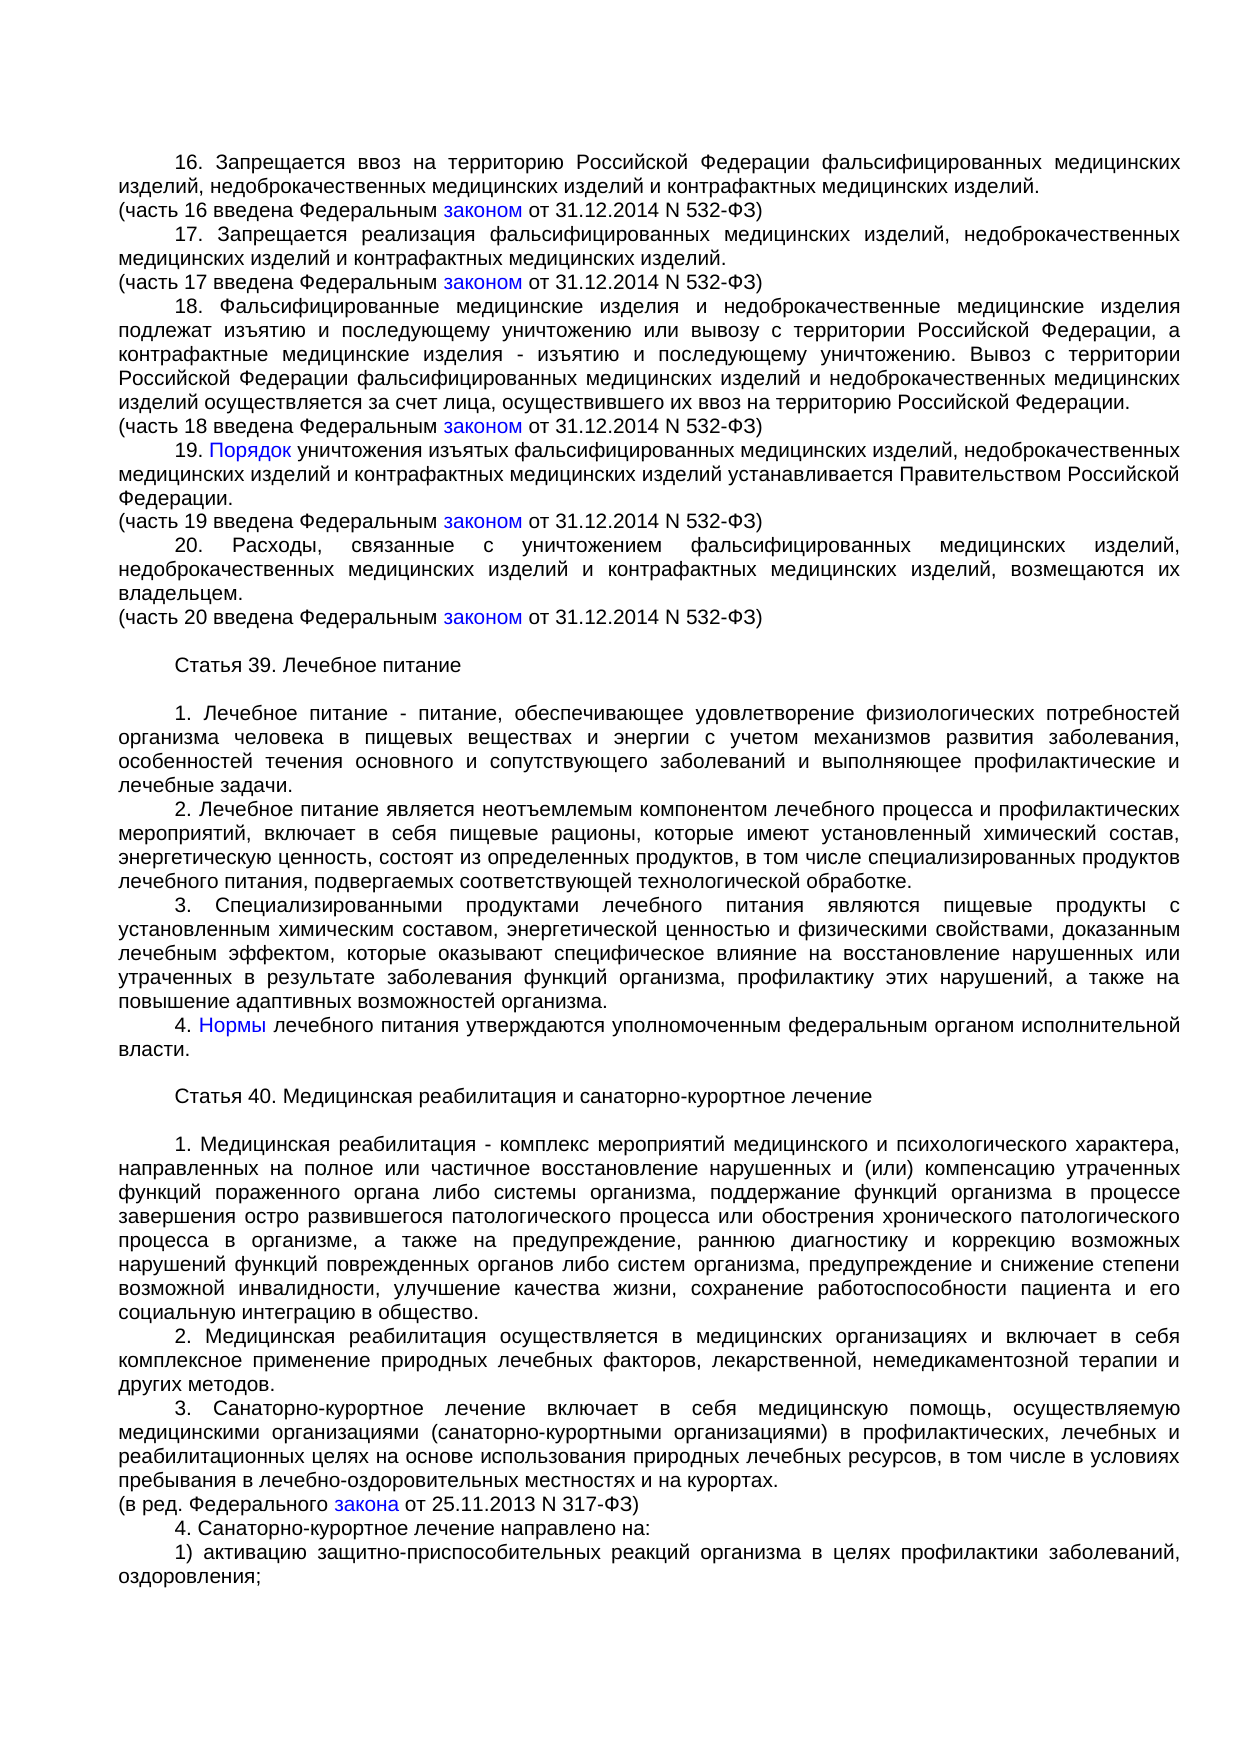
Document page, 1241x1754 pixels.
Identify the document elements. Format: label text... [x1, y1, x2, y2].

text 1) активацию защитно-приспособительных реакций организма в целях профилактики заболеваний, оздоровления; [118, 1539, 1181, 1587]
text 18. Фальсифицированные медицинские изделия и недоброкачественные медицинские изделия подлежат изъятию и последующему уничтожению или вывозу с территории Российской Федерации, а контрафактные медицинские изделия - изъятию и последующему уничтожению. Вывоз с территории Российской Федерации фальсифицированных медицинских изделий и недоброкачественных медицинских изделий осуществляется за счет лица, осуществившего их ввоз на территорию Российской Федерации. [118, 294, 1181, 413]
text 20. Расходы, связанные с уничтожением фальсифицированных медицинских изделий, недоброкачественных медицинских изделий и контрафактных медицинских изделий, возмещаются их владельцем. [118, 533, 1181, 605]
text (в ред. Федерального закона от 25.11.2013 N 317-ФЗ) [118, 1492, 1181, 1516]
text 4. Нормы лечебного питания утверждаются уполномоченным федеральным органом исполнительной власти. [118, 1012, 1181, 1060]
text (часть 16 введена Федеральным законом от 31.12.2014 N 532-ФЗ) [118, 198, 1181, 222]
text Статья 39. Лечебное питание [118, 653, 1181, 677]
text 2. Медицинская реабилитация осуществляется в медицинских организациях и включает в себя комплексное применение природных лечебных факторов, лекарственной, немедикаментозной терапии и других методов. [118, 1324, 1181, 1396]
text 2. Лечебное питание является неотъемлемым компонентом лечебного процесса и профилактических мероприятий, включает в себя пищевые рационы, которые имеют установленный химический состав, энергетическую ценность, состоят из определенных продуктов, в том числе специализированных продуктов лечебного питания, подвергаемых соответствующей технологической обработке. [118, 797, 1181, 893]
text 4. Санаторно-курортное лечение направлено на: [118, 1516, 1181, 1539]
text 19. Порядок уничтожения изъятых фальсифицированных медицинских изделий, недоброкачественных медицинских изделий и контрафактных медицинских изделий устанавливается Правительством Российской Федерации. [118, 437, 1181, 509]
text 3. Специализированными продуктами лечебного питания являются пищевые продукты с установленным химическим составом, энергетической ценностью и физическими свойствами, доказанным лечебным эффектом, которые оказывают специфическое влияние на восстановление нарушенных или утраченных в результате заболевания функций организма, профилактику этих нарушений, а также на повышение адаптивных возможностей организма. [118, 893, 1181, 1012]
text Статья 40. Медицинская реабилитация и санаторно-курортное лечение [118, 1084, 1181, 1108]
text 1. Медицинская реабилитация - комплекс мероприятий медицинского и психологического характера, направленных на полное или частичное восстановление нарушенных и (или) компенсацию утраченных функций пораженного органа либо системы организма, поддержание функций организма в процессе завершения остро развившегося патологического процесса или обострения хронического патологического процесса в организме, а также на предупреждение, раннюю диагностику и коррекцию возможных нарушений функций поврежденных органов либо систем организма, предупреждение и снижение степени возможной инвалидности, улучшение качества жизни, сохранение работоспособности пациента и его социальную интеграцию в общество. [118, 1132, 1181, 1324]
text 3. Санаторно-курортное лечение включает в себя медицинскую помощь, осуществляемую медицинскими организациями (санаторно-курортными организациями) в профилактических, лечебных и реабилитационных целях на основе использования природных лечебных ресурсов, в том числе в условиях пребывания в лечебно-оздоровительных местностях и на курортах. [118, 1396, 1181, 1492]
text (часть 20 введена Федеральным законом от 31.12.2014 N 532-ФЗ) [118, 605, 1181, 629]
text (часть 17 введена Федеральным законом от 31.12.2014 N 532-ФЗ) [118, 270, 1181, 294]
text 1. Лечебное питание - питание, обеспечивающее удовлетворение физиологических потребностей организма человека в пищевых веществах и энергии с учетом механизмов развития заболевания, особенностей течения основного и сопутствующего заболеваний и выполняющее профилактические и лечебные задачи. [118, 701, 1181, 797]
text (часть 18 введена Федеральным законом от 31.12.2014 N 532-ФЗ) [118, 413, 1181, 437]
text 17. Запрещается реализация фальсифицированных медицинских изделий, недоброкачественных медицинских изделий и контрафактных медицинских изделий. [118, 222, 1181, 270]
text (часть 19 введена Федеральным законом от 31.12.2014 N 532-ФЗ) [118, 509, 1181, 533]
text 16. Запрещается ввоз на территорию Российской Федерации фальсифицированных медицинских изделий, недоброкачественных медицинских изделий и контрафактных медицинских изделий. [118, 150, 1181, 198]
